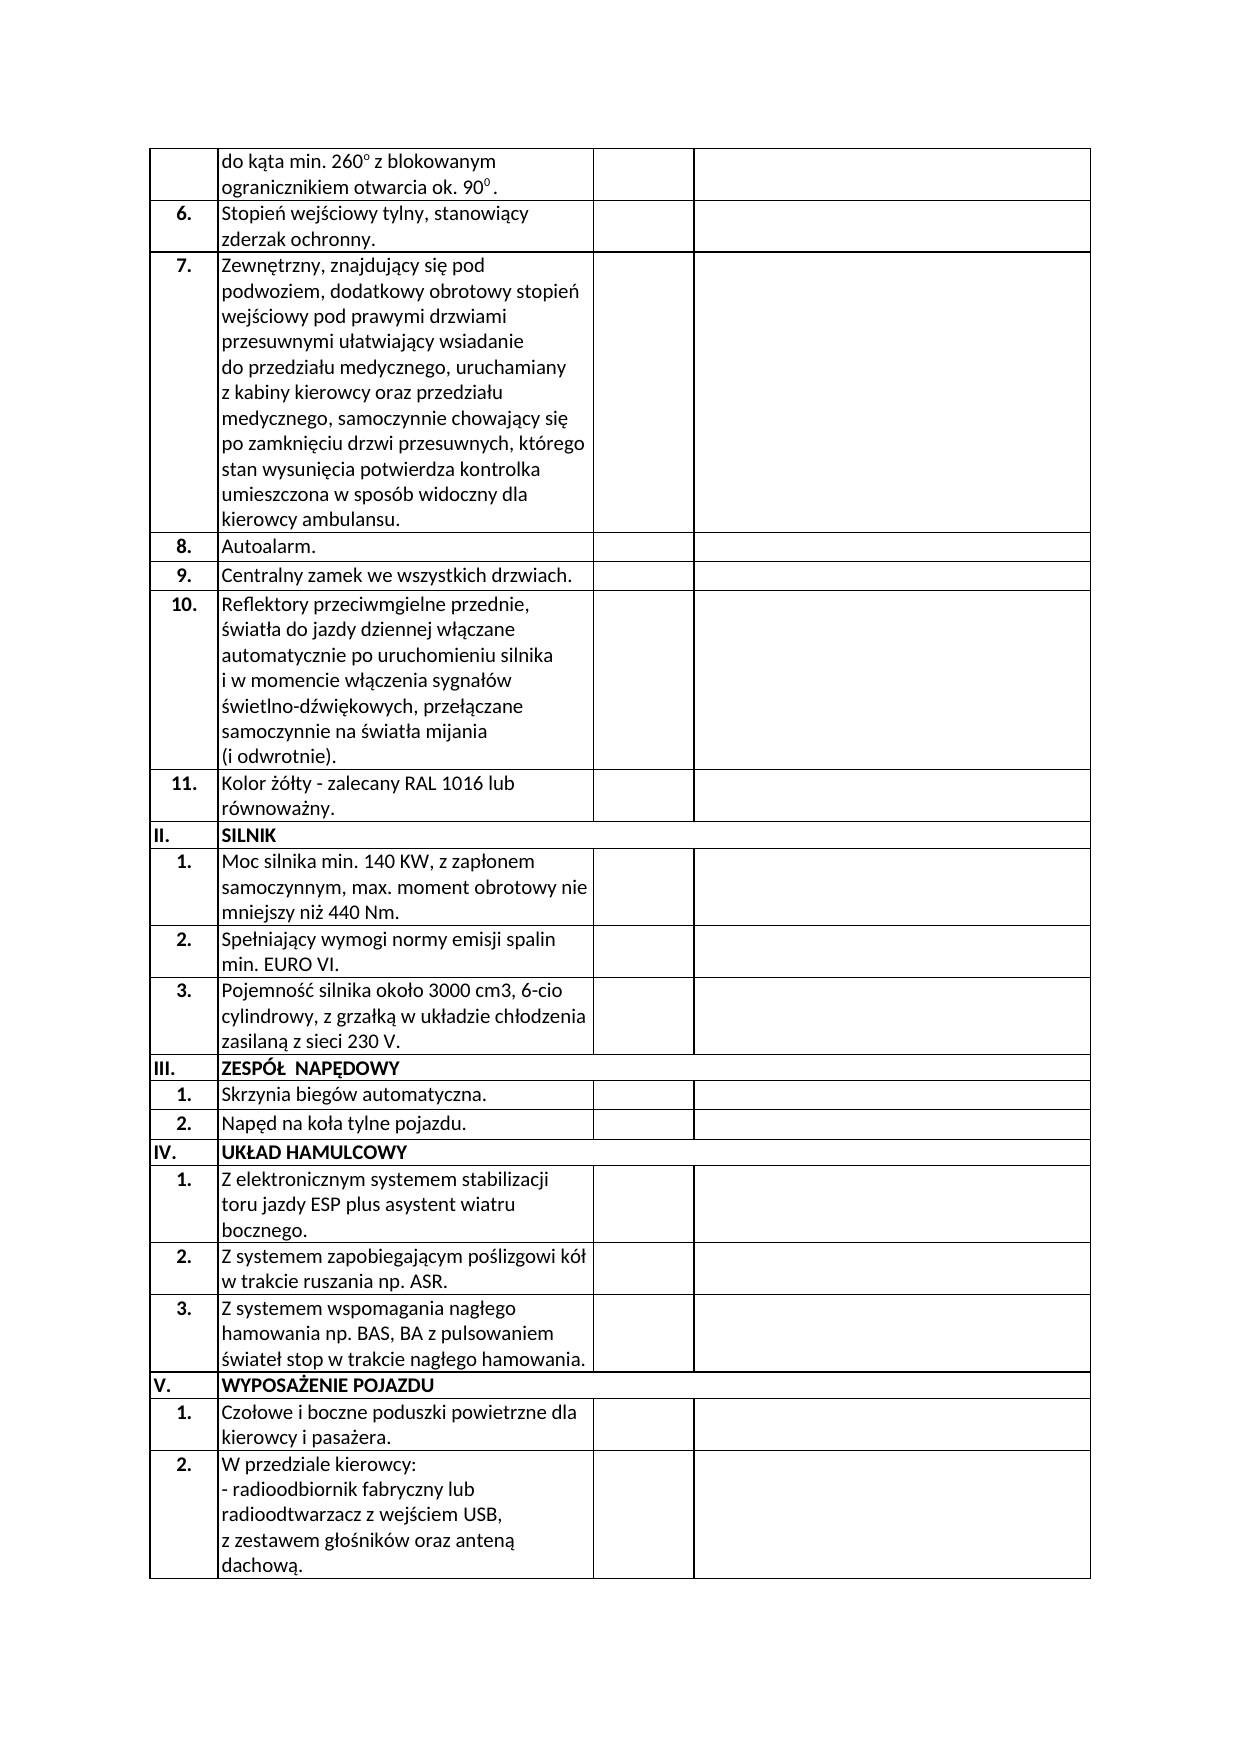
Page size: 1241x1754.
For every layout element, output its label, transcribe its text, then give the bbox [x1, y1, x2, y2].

table_cell [695, 533, 1090, 561]
table_cell 6. [151, 201, 217, 251]
table_cell Stopień wejściowy tylny, stanowiący zderzak ochronny. [219, 201, 593, 251]
table_cell [695, 1451, 1090, 1578]
table_cell Moc silnika min. 140 KW, z zapłonem samoczynnym, max. moment obrotowy nie mniejszy niż 440 Nm. [219, 849, 593, 925]
table_cell Z systemem zapobiegającym poślizgowi kół w trakcie ruszania np. ASR. [219, 1243, 593, 1294]
table_cell [695, 591, 1090, 769]
table_cell 11. [151, 770, 217, 821]
table_cell ZESPÓŁ NAPĘDOWY [219, 1055, 1090, 1080]
table_cell [695, 253, 1090, 532]
table_cell [594, 253, 693, 532]
table_cell III. [151, 1055, 217, 1080]
table_cell [594, 149, 693, 199]
table_cell 2. [151, 1451, 217, 1578]
table_cell [594, 1295, 693, 1371]
table_cell [594, 978, 693, 1054]
table_cell [695, 1399, 1090, 1450]
table_cell V. [151, 1373, 217, 1398]
table_cell 1. [151, 1399, 217, 1450]
table_cell [695, 926, 1090, 977]
table_cell 1. [151, 1166, 217, 1242]
table_cell [695, 1081, 1090, 1109]
table_cell [594, 1166, 693, 1242]
table_cell Zewnętrzny, znajdujący się pod podwoziem, dodatkowy obrotowy stopień wejściowy pod prawymi drzwiami przesuwnymi ułatwiający wsiadanie do przedziału medycznego, uruchamiany z kabiny kierowcy oraz przedziału medycznego, samoczynnie chowający się po zamknięciu drzwi przesuwnych, którego stan wysunięcia potwierdza kontrolka umieszczona w sposób widoczny dla kierowcy ambulansu. [219, 253, 593, 532]
table_cell 10. [151, 591, 217, 769]
table_cell [594, 1081, 693, 1109]
table_cell Pojemność silnika około 3000 cm3, 6-cio cylindrowy, z grzałką w układzie chłodzenia zasilaną z sieci 230 V. [219, 978, 593, 1054]
table_cell Z systemem wspomagania nagłego hamowania np. BAS, BA z pulsowaniem świateł stop w trakcie nagłego hamowania. [219, 1295, 593, 1371]
table_cell Spełniający wymogi normy emisji spalin min. EURO VI. [219, 926, 593, 977]
table_cell 2. [151, 1110, 217, 1138]
table_cell Autoalarm. [219, 533, 593, 561]
table_cell [695, 1110, 1090, 1138]
table_cell Skrzynia biegów automatyczna. [219, 1081, 593, 1109]
table_cell [594, 1243, 693, 1294]
table_cell [695, 849, 1090, 925]
table_cell [695, 1166, 1090, 1242]
table_cell W przedziale kierowcy: - radioodbiornik fabryczny lub radioodtwarzacz z wejściem USB, z zestawem głośników oraz anteną dachową. [219, 1451, 593, 1578]
table_cell 8. [151, 533, 217, 561]
table_cell [695, 201, 1090, 251]
table_cell Z elektronicznym systemem stabilizacji toru jazdy ESP plus asystent wiatru bocznego. [219, 1166, 593, 1242]
table_cell 3. [151, 1295, 217, 1371]
table_cell [594, 770, 693, 821]
table_cell 7. [151, 253, 217, 532]
table_cell 2. [151, 926, 217, 977]
table_cell 9. [151, 562, 217, 590]
table_cell Reflektory przeciwmgielne przednie, światła do jazdy dziennej włączane automatycznie po uruchomieniu silnika i w momencie włączenia sygnałów świetlno-dźwiękowych, przełączane samoczynnie na światła mijania (i odwrotnie). [219, 591, 593, 769]
table_cell [695, 562, 1090, 590]
table_cell Centralny zamek we wszystkich drzwiach. [219, 562, 593, 590]
table_cell WYPOSAŻENIE POJAZDU [219, 1373, 1090, 1398]
table_cell 2. [151, 1243, 217, 1294]
table_cell [594, 849, 693, 925]
table_cell Kolor żółty - zalecany RAL 1016 lub równoważny. [219, 770, 593, 821]
table_cell [594, 926, 693, 977]
table_cell [695, 1295, 1090, 1371]
table_cell [594, 533, 693, 561]
table_cell [594, 591, 693, 769]
table_cell SILNIK [219, 822, 1090, 847]
table_cell II. [151, 822, 217, 847]
table_cell [695, 149, 1090, 199]
table_cell 3. [151, 978, 217, 1054]
table_cell Napęd na koła tylne pojazdu. [219, 1110, 593, 1138]
table_cell [594, 1451, 693, 1578]
table_cell IV. [151, 1140, 217, 1165]
table_cell 1. [151, 1081, 217, 1109]
table_cell [695, 770, 1090, 821]
table_cell [594, 1110, 693, 1138]
table_cell UKŁAD HAMULCOWY [219, 1140, 1090, 1165]
table_cell Czołowe i boczne poduszki powietrzne dla kierowcy i pasażera. [219, 1399, 593, 1450]
table_cell 1. [151, 849, 217, 925]
table_cell 5. [151, 149, 217, 199]
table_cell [219, 149, 593, 199]
table_cell [594, 562, 693, 590]
table_cell [594, 1399, 693, 1450]
table_cell [695, 1243, 1090, 1294]
table_cell [594, 201, 693, 251]
table_cell [695, 978, 1090, 1054]
